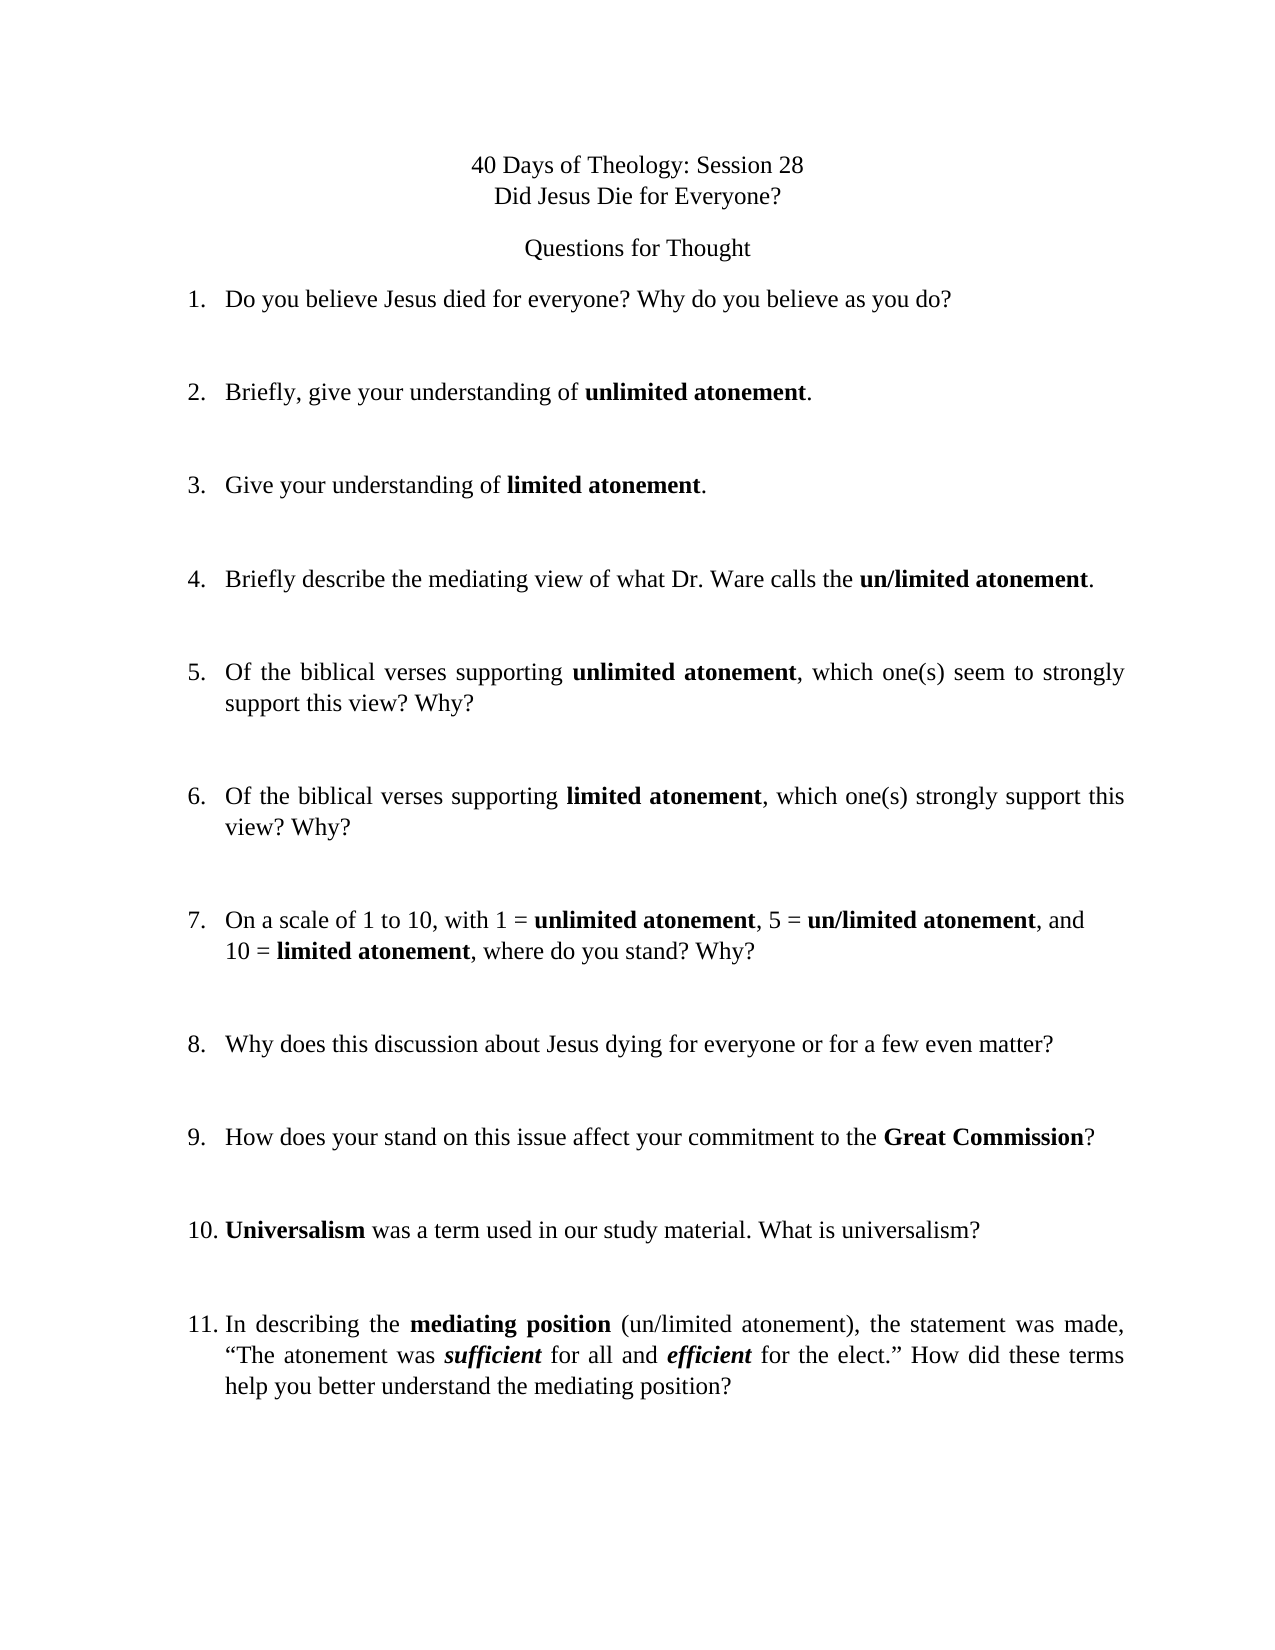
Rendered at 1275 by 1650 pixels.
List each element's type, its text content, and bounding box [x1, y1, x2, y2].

list In describing the mediating position (un/limited atonement), the statement was made, “The atonement was sufficient for all and efficient for the elect.” How did these terms help you better understand the mediating position? [187, 1309, 1125, 1399]
list Briefly describe the mediating view of what Dr. Ware calls the un/limited atonement. [187, 564, 1125, 592]
list Do you believe Jesus died for everyone? Why do you believe as you do? [187, 284, 1125, 313]
list 10 = limited atonement, where do you stand? Why? [225, 936, 1125, 965]
list Give your understanding of limited atonement. [187, 471, 1125, 499]
list How does your stand on this issue affect your commitment to the Great Commission? [187, 1122, 1125, 1151]
text Did Jesus Die for Everyone? [150, 181, 1125, 210]
list Of the biblical verses supporting unlimited atonement, which one(s) seem to strongly support this view? Why? [187, 657, 1125, 717]
text 40 Days of Theology: Session 28 [150, 150, 1125, 179]
list Briefly, give your understanding of unlimited atonement. [187, 377, 1125, 406]
list Of the biblical verses supporting limited atonement, which one(s) strongly support this view? Why? [187, 781, 1125, 841]
text Questions for Thought [150, 233, 1125, 261]
list On a scale of 1 to 10, with 1 = unlimited atonement, 5 = un/limited atonement, and [187, 905, 1125, 934]
list Universalism was a term used in our study material. What is universalism? [187, 1216, 1125, 1244]
list Why does this discussion about Jesus dying for everyone or for a few even matter? [187, 1029, 1125, 1058]
